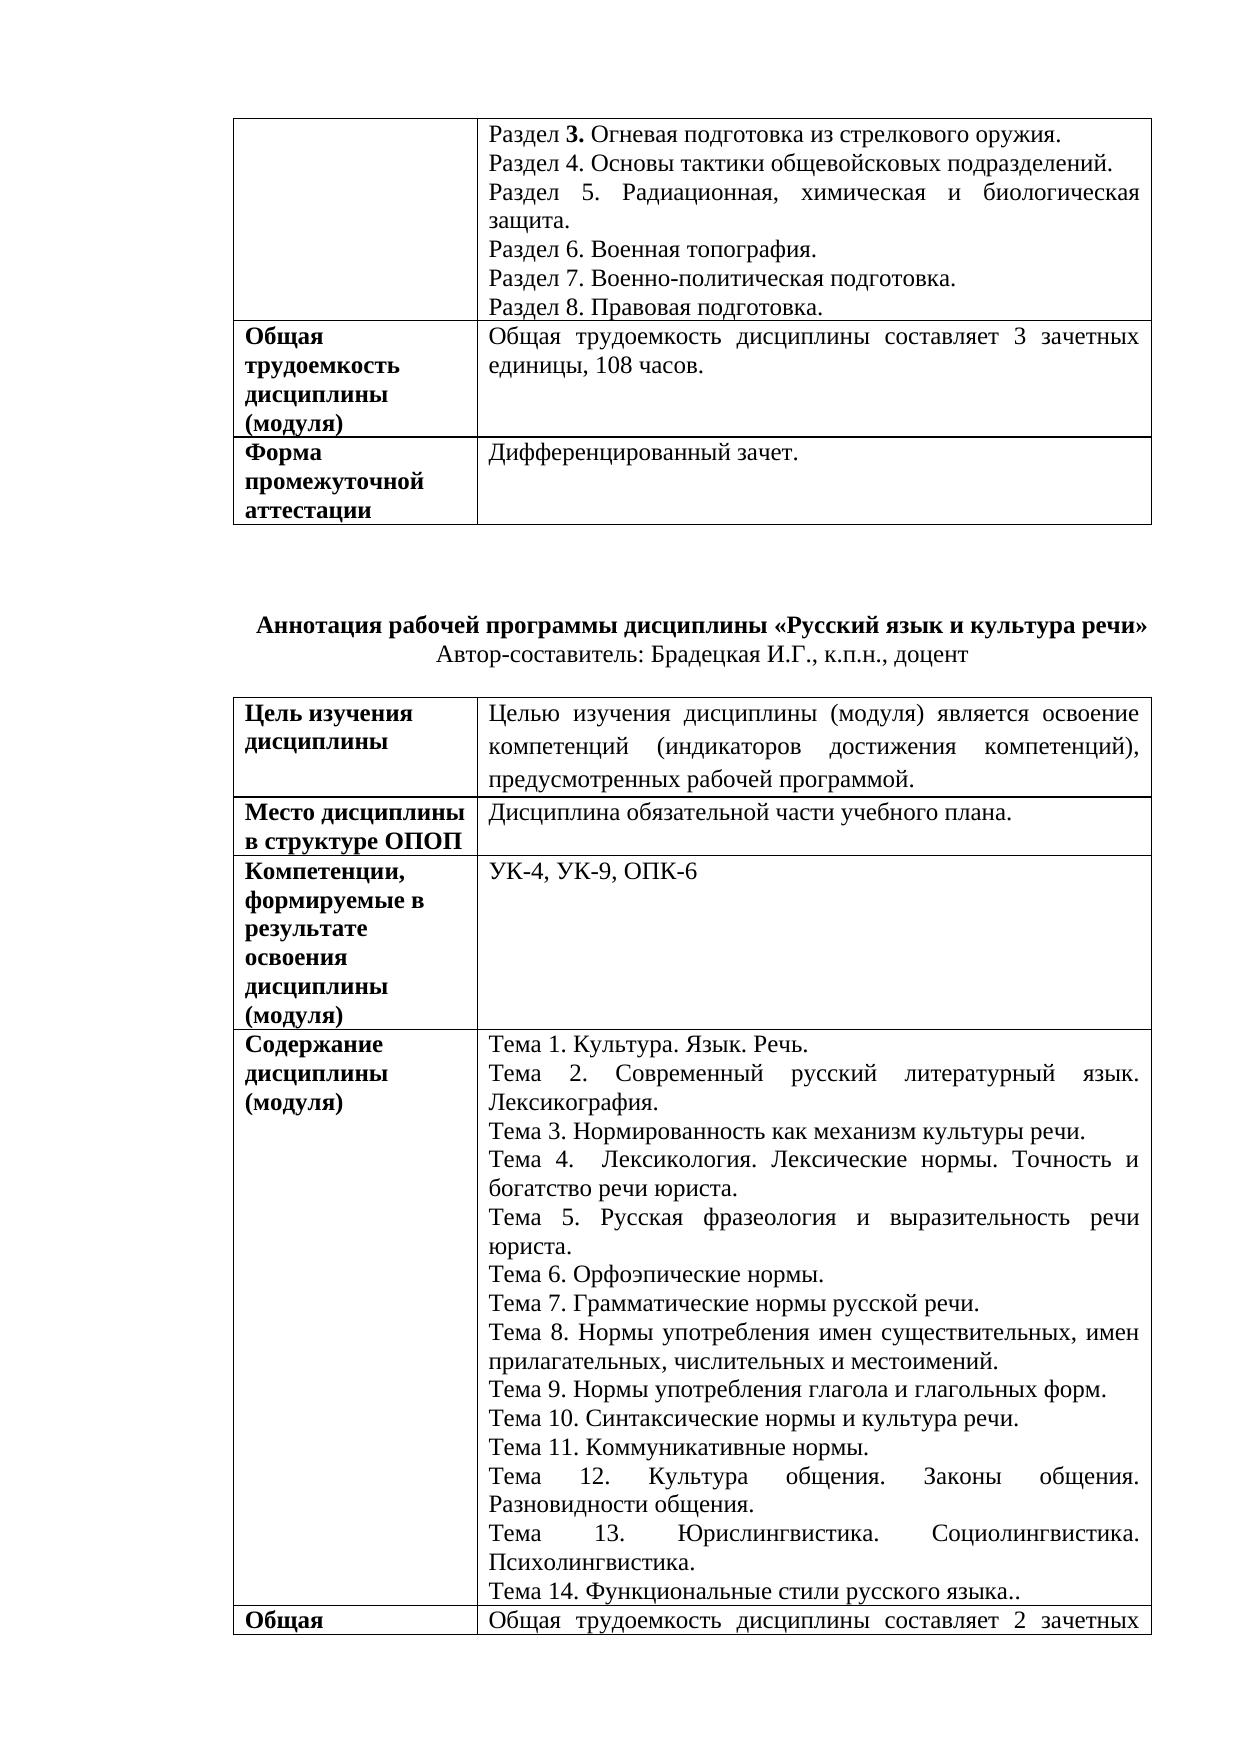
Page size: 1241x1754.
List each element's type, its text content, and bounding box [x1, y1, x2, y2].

table_cell Содержание дисциплины (модуля) [234, 1030, 477, 1604]
text Аннотация рабочей программы дисциплины «Русский язык и культура речи» [177, 610, 1152, 639]
table_cell УК-4, УК-9, ОПК-6 [478, 856, 1151, 1028]
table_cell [234, 1606, 477, 1634]
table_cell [234, 119, 477, 320]
table_header Целью изучения дисциплины (модуля) является освоение компетенций (индикаторов достижения компетенций), предусмотренных рабочей программой. [478, 698, 1151, 796]
table_cell Тема 1. Культура. Язык. Речь. Тема 2. Современный русский литературный язык. Лексикография. Тема 3. Нормированность как механизм культуры речи. Тема 4. Лексикология. Лексические нормы. Точность и богатство речи юриста. Тема 5. Русская фразеология и выразительность речи юриста. Тема 6. Орфоэпические нормы. Тема 7. Грамматические нормы русской речи. Тема 8. Нормы употребления имен существительных, имен прилагательных, числительных и местоимений. Тема 9. Нормы употребления глагола и глагольных форм. Тема 10. Синтаксические нормы и культура речи. Тема 11. Коммуникативные нормы. Тема 12. Культура общения. Законы общения. Разновидности общения. Тема 13. Юрислингвистика. Социолингвистика. Психолингвистика. Тема 14. Функциональные стили русского языка.. [478, 1030, 1151, 1604]
table_cell Дифференцированный зачет. [478, 438, 1151, 524]
text Автор-составитель: Брадецкая И.Г., к.п.н., доцент [177, 639, 1152, 668]
table_cell Дисциплина обязательной части учебного плана. [478, 798, 1151, 855]
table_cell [478, 119, 1151, 320]
table_cell Общая трудоемкость дисциплины составляет 3 зачетных единицы, 108 часов. [478, 321, 1151, 436]
table_cell Общая трудоемкость дисциплины (модуля) [234, 321, 477, 436]
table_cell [478, 1606, 1151, 1634]
table_header Цель изучения дисциплины [234, 698, 477, 796]
table_cell Компетенции, формируемые в результате освоения дисциплины (модуля) [234, 856, 477, 1028]
table_cell Форма промежуточной аттестации [234, 438, 477, 524]
table_cell Место дисциплины в структуре ОПОП [234, 798, 477, 855]
